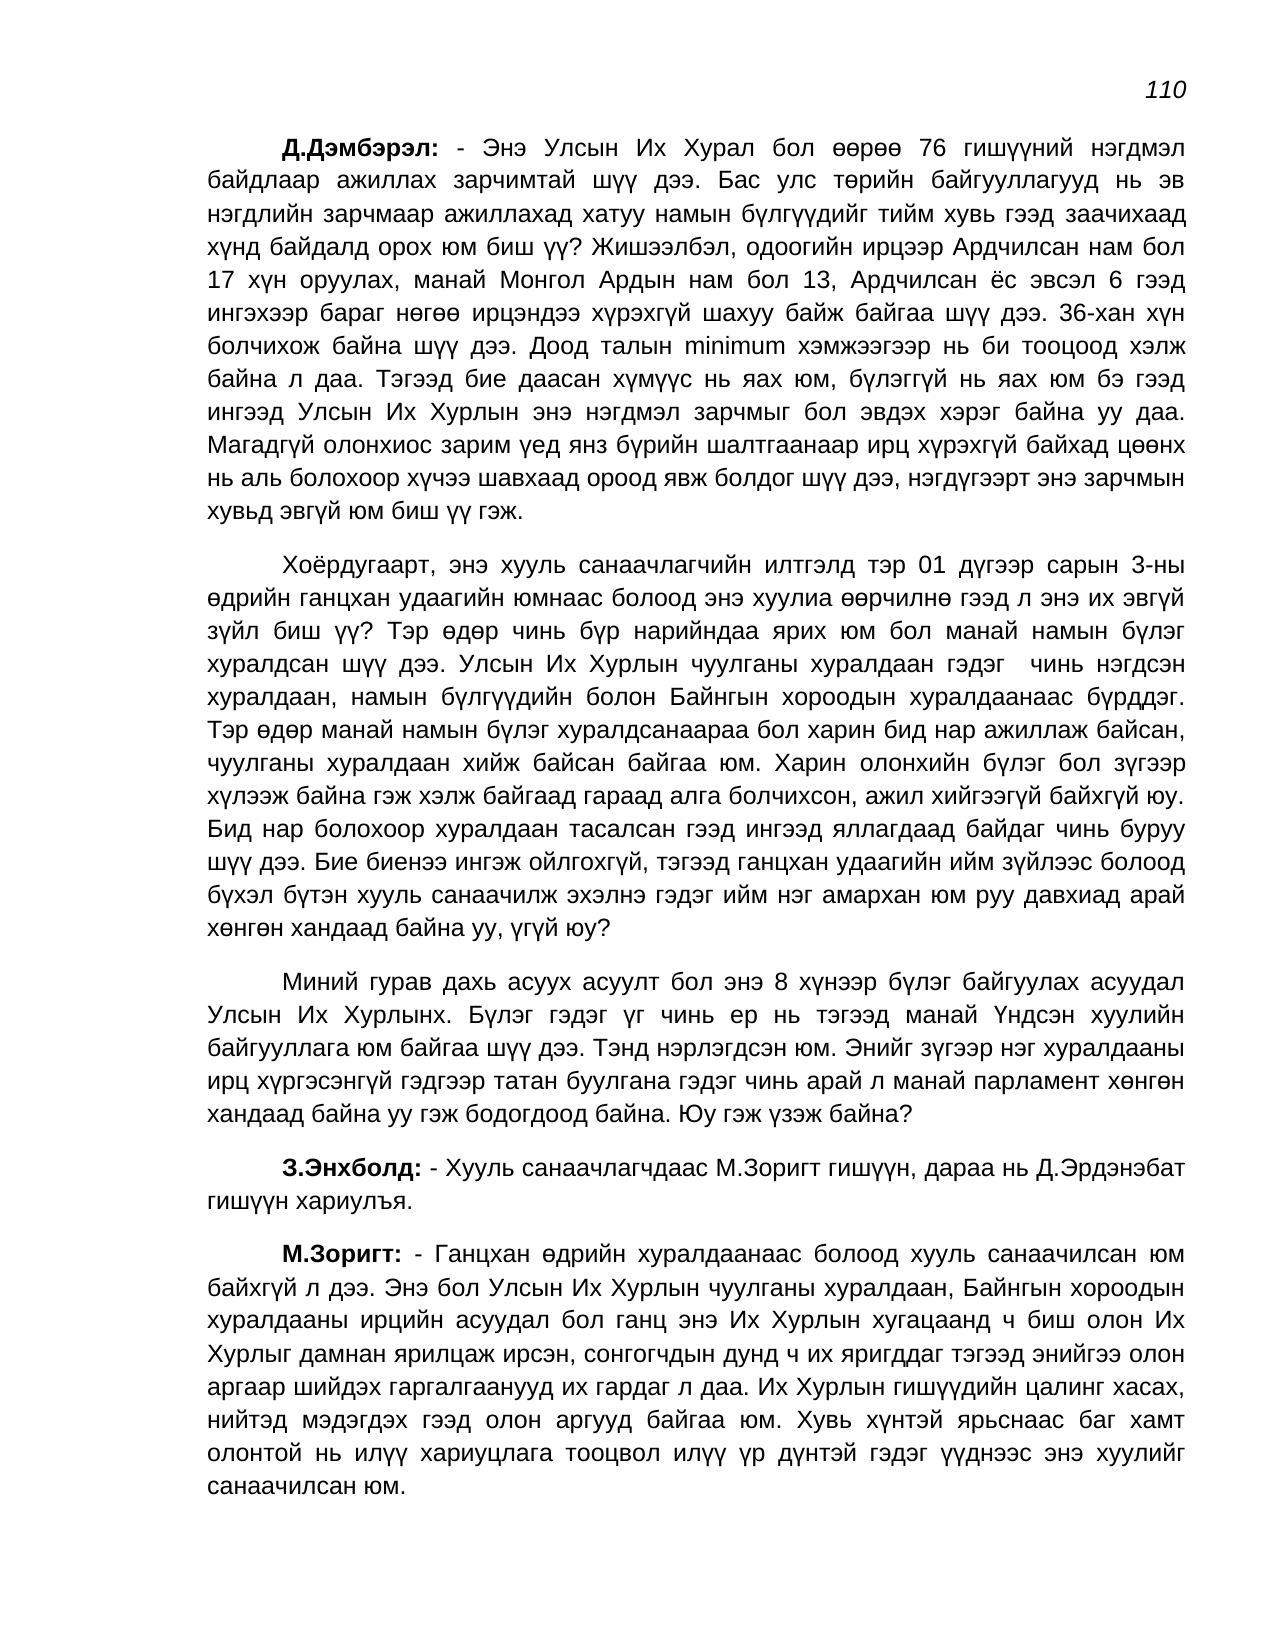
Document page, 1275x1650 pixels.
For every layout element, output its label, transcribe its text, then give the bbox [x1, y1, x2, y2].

text М.Зоригт: - Ганцхан өдрийн хуралдаанаас болоод хууль санаачилсан юм байхгүй л дээ. Энэ бол Улсын Их Хурлын чуулганы хуралдаан, Байнгын хороодын хуралдааны ирцийн асуудал бол ганц энэ Их Хурлын хугацаанд ч биш олон Их Хурлыг дамнан ярилцаж ирсэн, сонгогчдын дунд ч их яригддаг тэгээд энийгээ олон аргаар шийдэх гаргалгаанууд их гардаг л даа. Их Хурлын гишүүдийн цалинг хасах, нийтэд мэдэгдэх гээд олон аргууд байгаа юм. Хувь хүнтэй ярьснаас баг хамт олонтой нь илүү хариуцлага тооцвол илүү үр дүнтэй гэдэг үүднээс энэ хуулийг санаачилсан юм. [207, 1239, 1186, 1499]
text Миний гурав дахь асуух асуулт бол энэ 8 хүнээр бүлэг байгуулах асуудал Улсын Их Хурлынх. Бүлэг гэдэг үг чинь ер нь тэгээд манай Үндсэн хуулийн байгууллага юм байгаа шүү дээ. Тэнд нэрлэгдсэн юм. Энийг зүгээр нэг хуралдааны ирц хүргэсэнгүй гэдгээр татан буулгана гэдэг чинь арай л манай парламент хөнгөн хандаад байна уу гэж бодогдоод байна. Юу гэж үзэж байна? [207, 967, 1186, 1127]
text Д.Дэмбэрэл: - Энэ Улсын Их Хурал бол өөрөө 76 гишүүний нэгдмэл байдлаар ажиллах зарчимтай шүү дээ. Бас улс төрийн байгууллагууд нь эв нэгдлийн зарчмаар ажиллахад хатуу намын бүлгүүдийг тийм хувь гээд заачихаад хүнд байдалд орох юм биш үү? Жишээлбэл, одоогийн ирцээр Ардчилсан нам бол 17 хүн оруулах, манай Монгол Ардын нам бол 13, Ардчилсан ёс эвсэл 6 гээд ингэхээр бараг нөгөө ирцэндээ хүрэхгүй шахуу байж байгаа шүү дээ. 36-хан хүн болчихож байна шүү дээ. Доод талын minimum хэмжээгээр нь би тооцоод хэлж байна л даа. Тэгээд бие даасан хүмүүс нь яах юм, бүлэггүй нь яах юм бэ гээд ингээд Улсын Их Хурлын энэ нэгдмэл зарчмыг бол эвдэх хэрэг байна уу даа. Магадгүй олонхиос зарим үед янз бүрийн шалтгаанаар ирц хүрэхгүй байхад цөөнх нь аль болохоор хүчээ шавхаад ороод явж болдог шүү дээ, нэгдүгээрт энэ зарчмын хувьд эвгүй юм биш үү гэж. [207, 132, 1186, 524]
text З.Энхболд: - Хууль санаачлагчдаас М.Зоригт гишүүн, дараа нь Д.Эрдэнэбат гишүүн хариулъя. [207, 1153, 1186, 1214]
text Хоёрдугаарт, энэ хууль санаачлагчийн илтгэлд тэр 01 дүгээр сарын 3-ны өдрийн ганцхан удаагийн юмнаас болоод энэ хуулиа өөрчилнө гээд л энэ их эвгүй зүйл биш үү? Тэр өдөр чинь бүр нарийндаа ярих юм бол манай намын бүлэг хуралдсан шүү дээ. Улсын Их Хурлын чуулганы хуралдаан гэдэг чинь нэгдсэн хуралдаан, намын бүлгүүдийн болон Байнгын хороодын хуралдаанаас бүрддэг. Тэр өдөр манай намын бүлэг хуралдсанаараа бол харин бид нар ажиллаж байсан, чуулганы хуралдаан хийж байсан байгаа юм. Харин олонхийн бүлэг бол зүгээр хүлээж байна гэж хэлж байгаад гараад алга болчихсон, ажил хийгээгүй байхгүй юу. Бид нар болохоор хуралдаан тасалсан гээд ингээд яллагдаад байдаг чинь буруу шүү дээ. Бие биенээ ингэж ойлгохгүй, тэгээд ганцхан удаагийн ийм зүйлээс болоод бүхэл бүтэн хууль санаачилж эхэлнэ гэдэг ийм нэг амархан юм руу давхиад арай хөнгөн хандаад байна уу, үгүй юу? [207, 549, 1186, 942]
